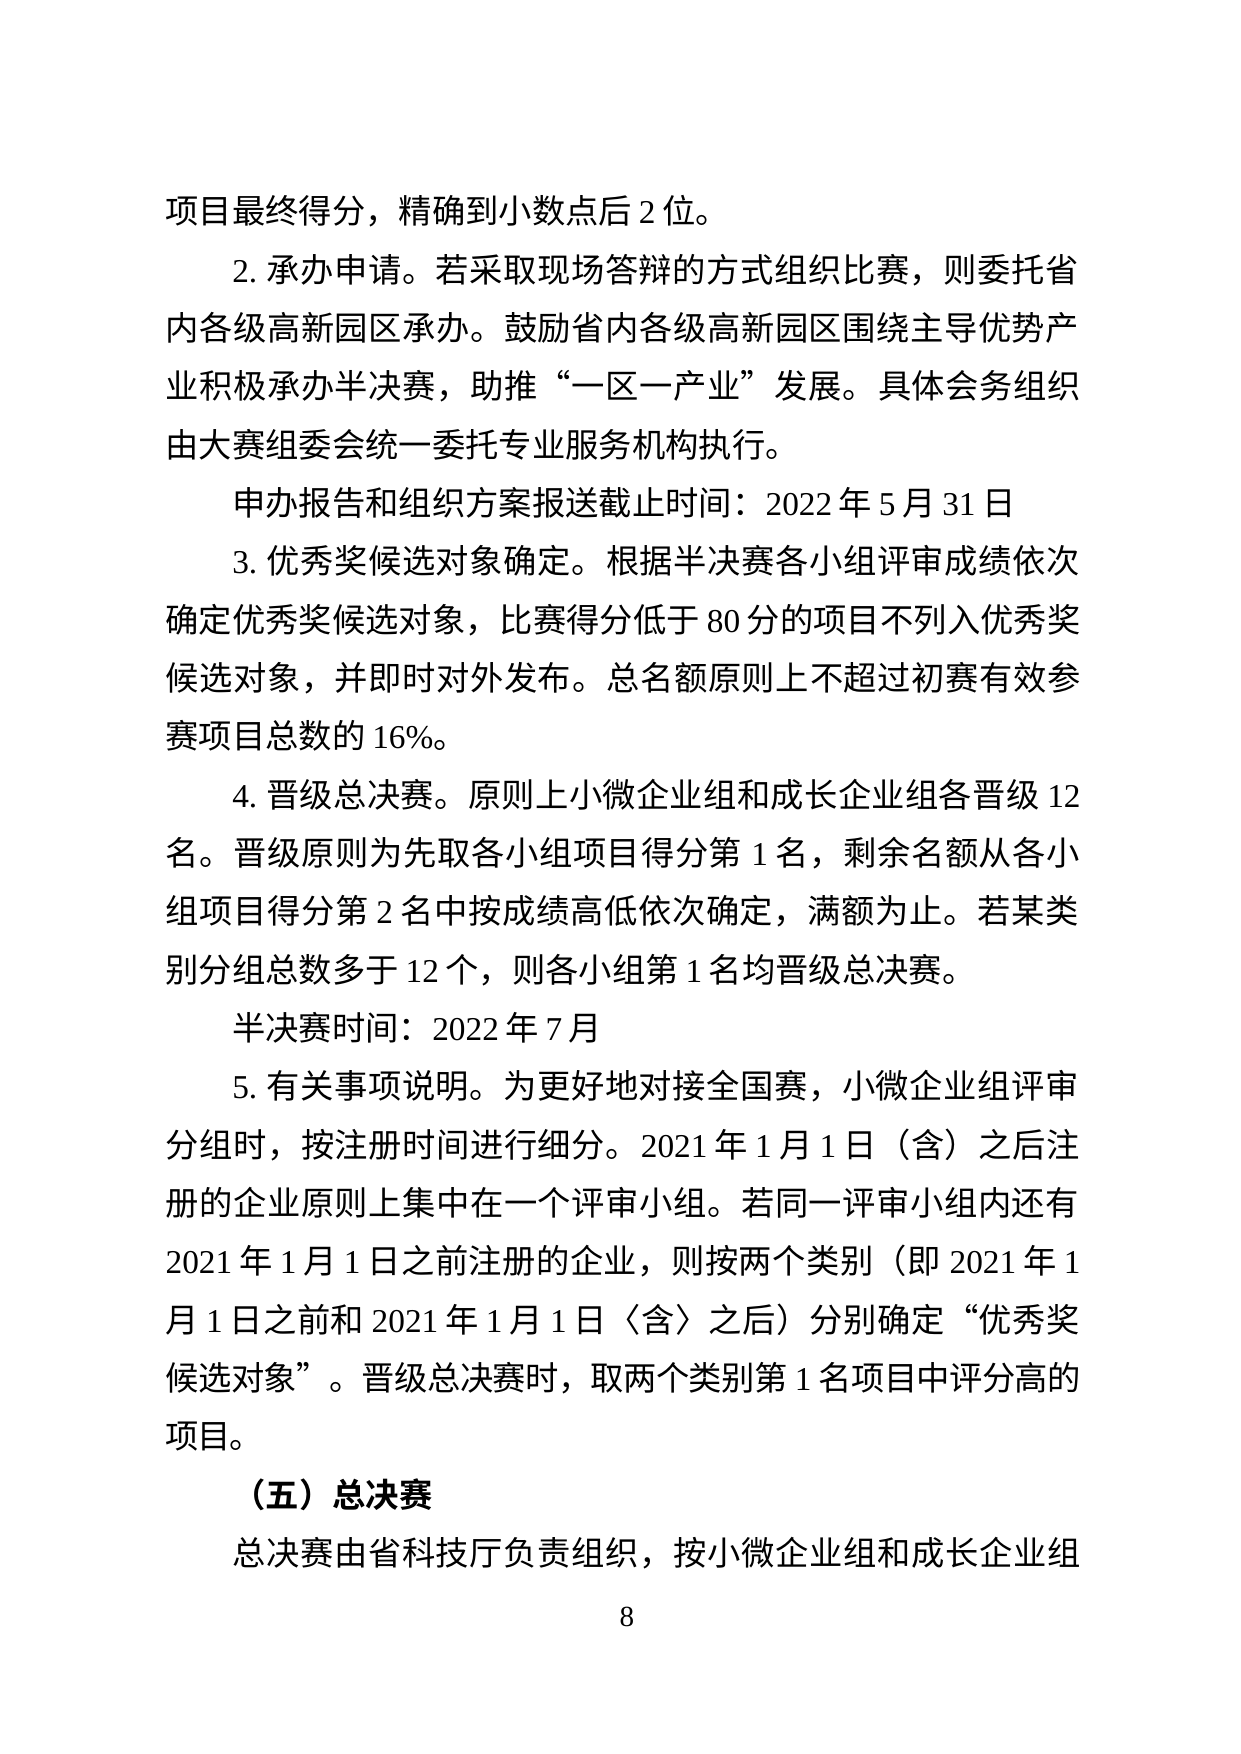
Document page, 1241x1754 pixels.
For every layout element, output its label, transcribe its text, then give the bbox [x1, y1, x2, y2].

list 申办报告和组织方案报送截止时间：2022年5月31日 [165, 469, 1081, 527]
list 5. 有关事项说明。为更好地对接全国赛，小微企业组评审分组时，按注册时间进行细分。2021年1月1日（含）之后注册的企业原则上集中在一个评审小组。若同一评审小组内还有2021年1月1日之前注册的企业，则按两个类别（即2021年1月1日之前和2021年1月1日〈含〉之后）分别确定“优秀奖候选对象”。晋级总决赛时，取两个类别第1名项目中评分高的项目。 [165, 1052, 1081, 1461]
text 4. 晋级总决赛。原则上小微企业组和成长企业组各晋级12名。晋级原则为先取各小组项目得分第1名，剩余名额从各小组项目得分第2名中按成绩高低依次确定，满额为止。若某类别分组总数多于12个，则各小组第1名均晋级总决赛。 [165, 761, 1081, 994]
text （五）总决赛 [165, 1461, 1081, 1519]
list 2. 承办申请。若采取现场答辩的方式组织比赛，则委托省内各级高新园区承办。鼓励省内各级高新园区围绕主导优势产业积极承办半决赛，助推“一区一产业”发展。具体会务组织由大赛组委会统一委托专业服务机构执行。 [165, 236, 1081, 469]
text 半决赛时间：2022年7月 [165, 994, 1081, 1052]
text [165, 1519, 1081, 1577]
text 3. 优秀奖候选对象确定。根据半决赛各小组评审成绩依次确定优秀奖候选对象，比赛得分低于80分的项目不列入优秀奖候选对象，并即时对外发布。总名额原则上不超过初赛有效参赛项目总数的16%。 [165, 527, 1081, 761]
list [165, 177, 1081, 236]
